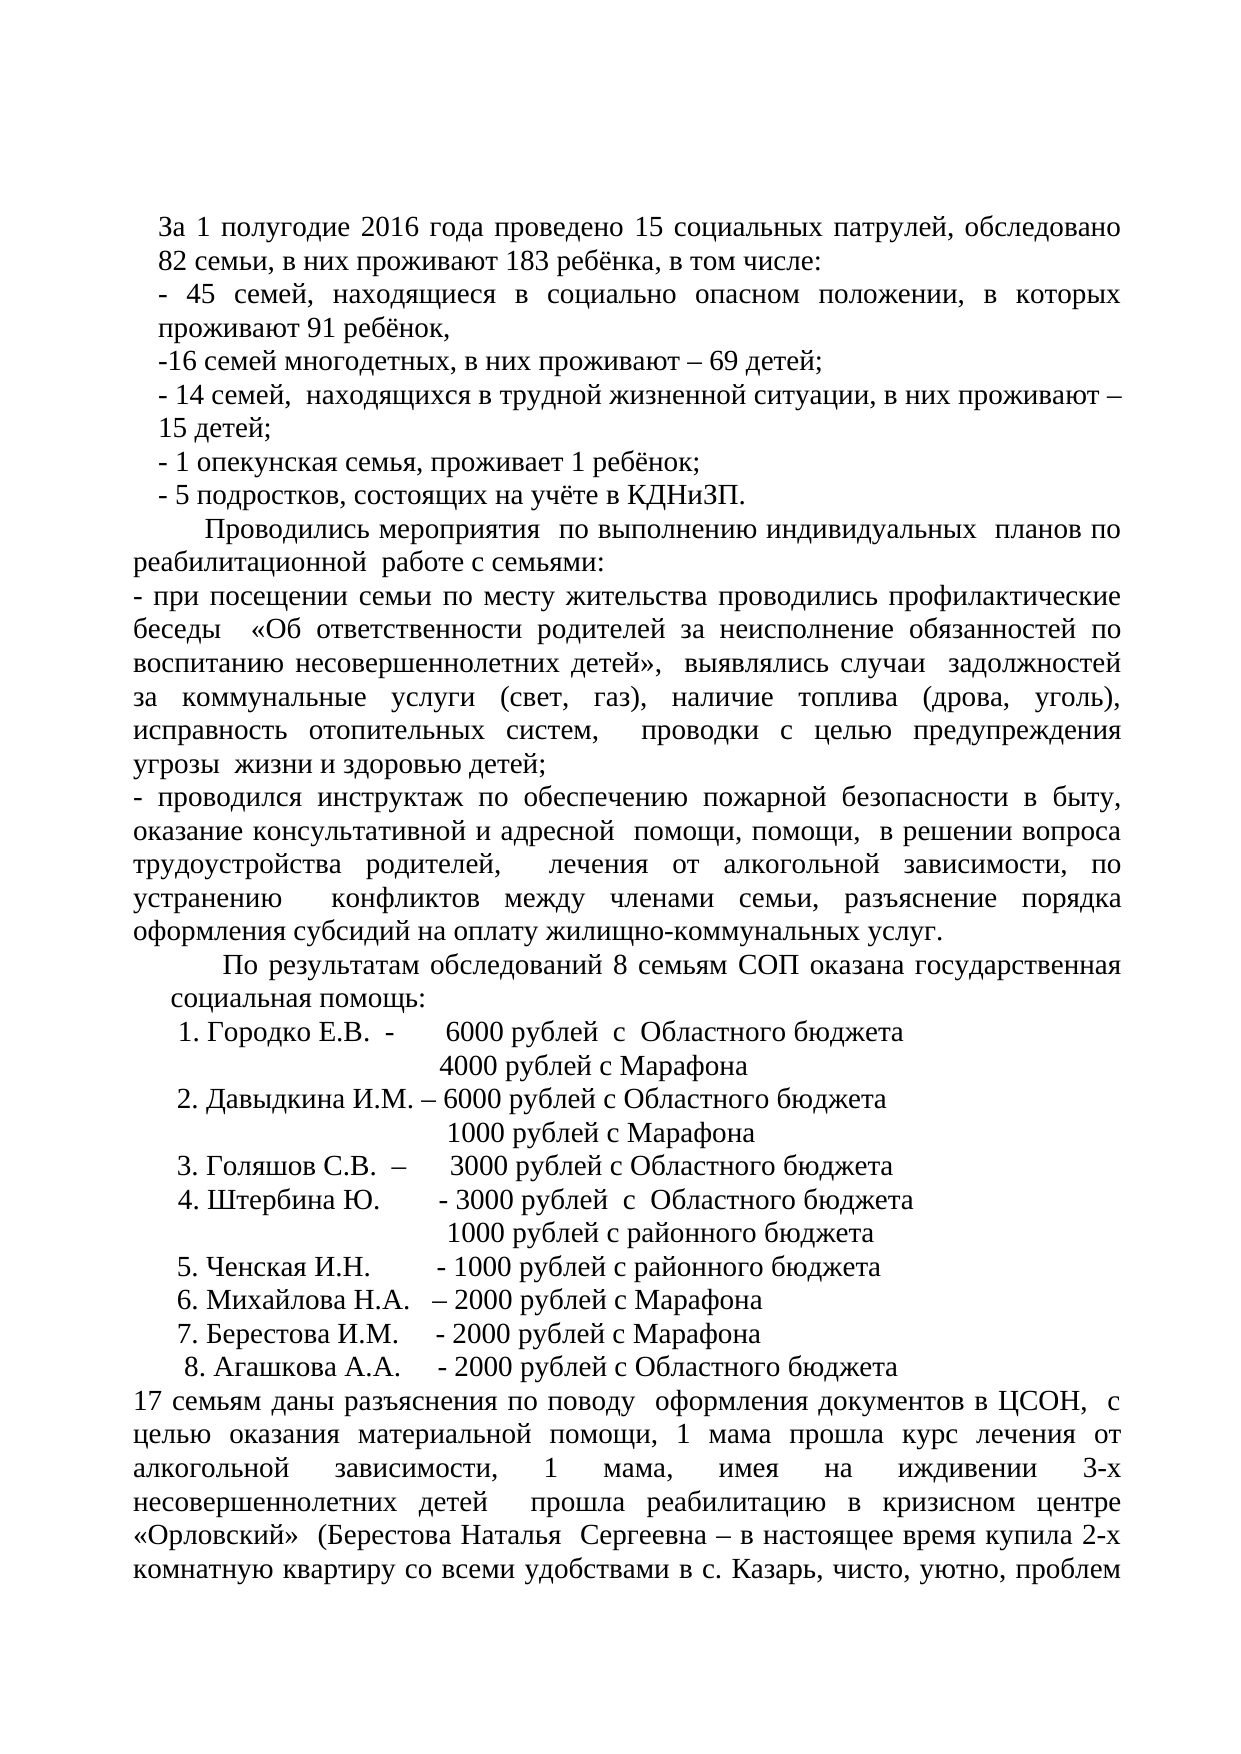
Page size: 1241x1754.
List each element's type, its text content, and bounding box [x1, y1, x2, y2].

text 7. Берестова И.М. - 2000 рублей с Марафона [133, 1316, 1122, 1349]
text - проводился инструктаж по обеспечению пожарной безопасности в быту, оказание консультативной и адресной помощи, помощи, в решении вопроса трудоустройства родителей, лечения от алкогольной зависимости, по устранению конфликтов между членами семьи, разъяснение порядка оформления субсидий на оплату жилищно-коммунальных услуг. [133, 779, 1122, 947]
text 4. Штербина Ю. - 3000 рублей с Областного бюджета [170, 1182, 1122, 1215]
text - 1 опекунская семья, проживает 1 ребёнок; [158, 444, 1122, 477]
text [133, 1383, 1122, 1584]
text Проводились мероприятия по выполнению индивидуальных планов по реабилитационной работе с семьями: [133, 511, 1122, 578]
text 3. Голяшов С.В. – 3000 рублей с Областного бюджета [133, 1148, 1122, 1182]
text -16 семей многодетных, в них проживают – 69 детей; [158, 343, 1122, 377]
text 2. Давыдкина И.М. – 6000 рублей с Областного бюджета [133, 1081, 1122, 1115]
text 4000 рублей с Марафона [133, 1048, 1122, 1081]
text За 1 полугодие 2016 года проведено 15 социальных патрулей, обследовано 82 семьи, в них проживают 183 ребёнка, в том числе: [158, 209, 1122, 276]
text 1. Городко Е.В. - 6000 рублей с Областного бюджета [170, 1014, 1122, 1048]
text 6. Михайлова Н.А. – 2000 рублей с Марафона [133, 1282, 1122, 1316]
text 1000 рублей с Марафона [133, 1115, 1122, 1148]
text - 45 семей, находящиеся в социально опасном положении, в которых проживают 91 ребёнок, [158, 276, 1122, 343]
text - при посещении семьи по месту жительства проводились профилактические беседы «Об ответственности родителей за неисполнение обязанностей по воспитанию несовершеннолетних детей», выявлялись случаи задолжностей за коммунальные услуги (свет, газ), наличие топлива (дрова, уголь), исправность отопительных систем, проводки с целью предупреждения угрозы жизни и здоровью детей; [133, 578, 1122, 779]
text По результатам обследований 8 семьям СОП оказана государственная социальная помощь: [170, 947, 1122, 1014]
text - 5 подростков, состоящих на учёте в КДНиЗП. [158, 477, 1122, 511]
text - 14 семей, находящихся в трудной жизненной ситуации, в них проживают – 15 детей; [158, 377, 1122, 444]
text 1000 рублей с районного бюджета [133, 1215, 1122, 1249]
text 8. Агашкова А.А. - 2000 рублей с Областного бюджета [133, 1349, 1122, 1383]
text 5. Ченская И.Н. - 1000 рублей с районного бюджета [133, 1249, 1122, 1282]
